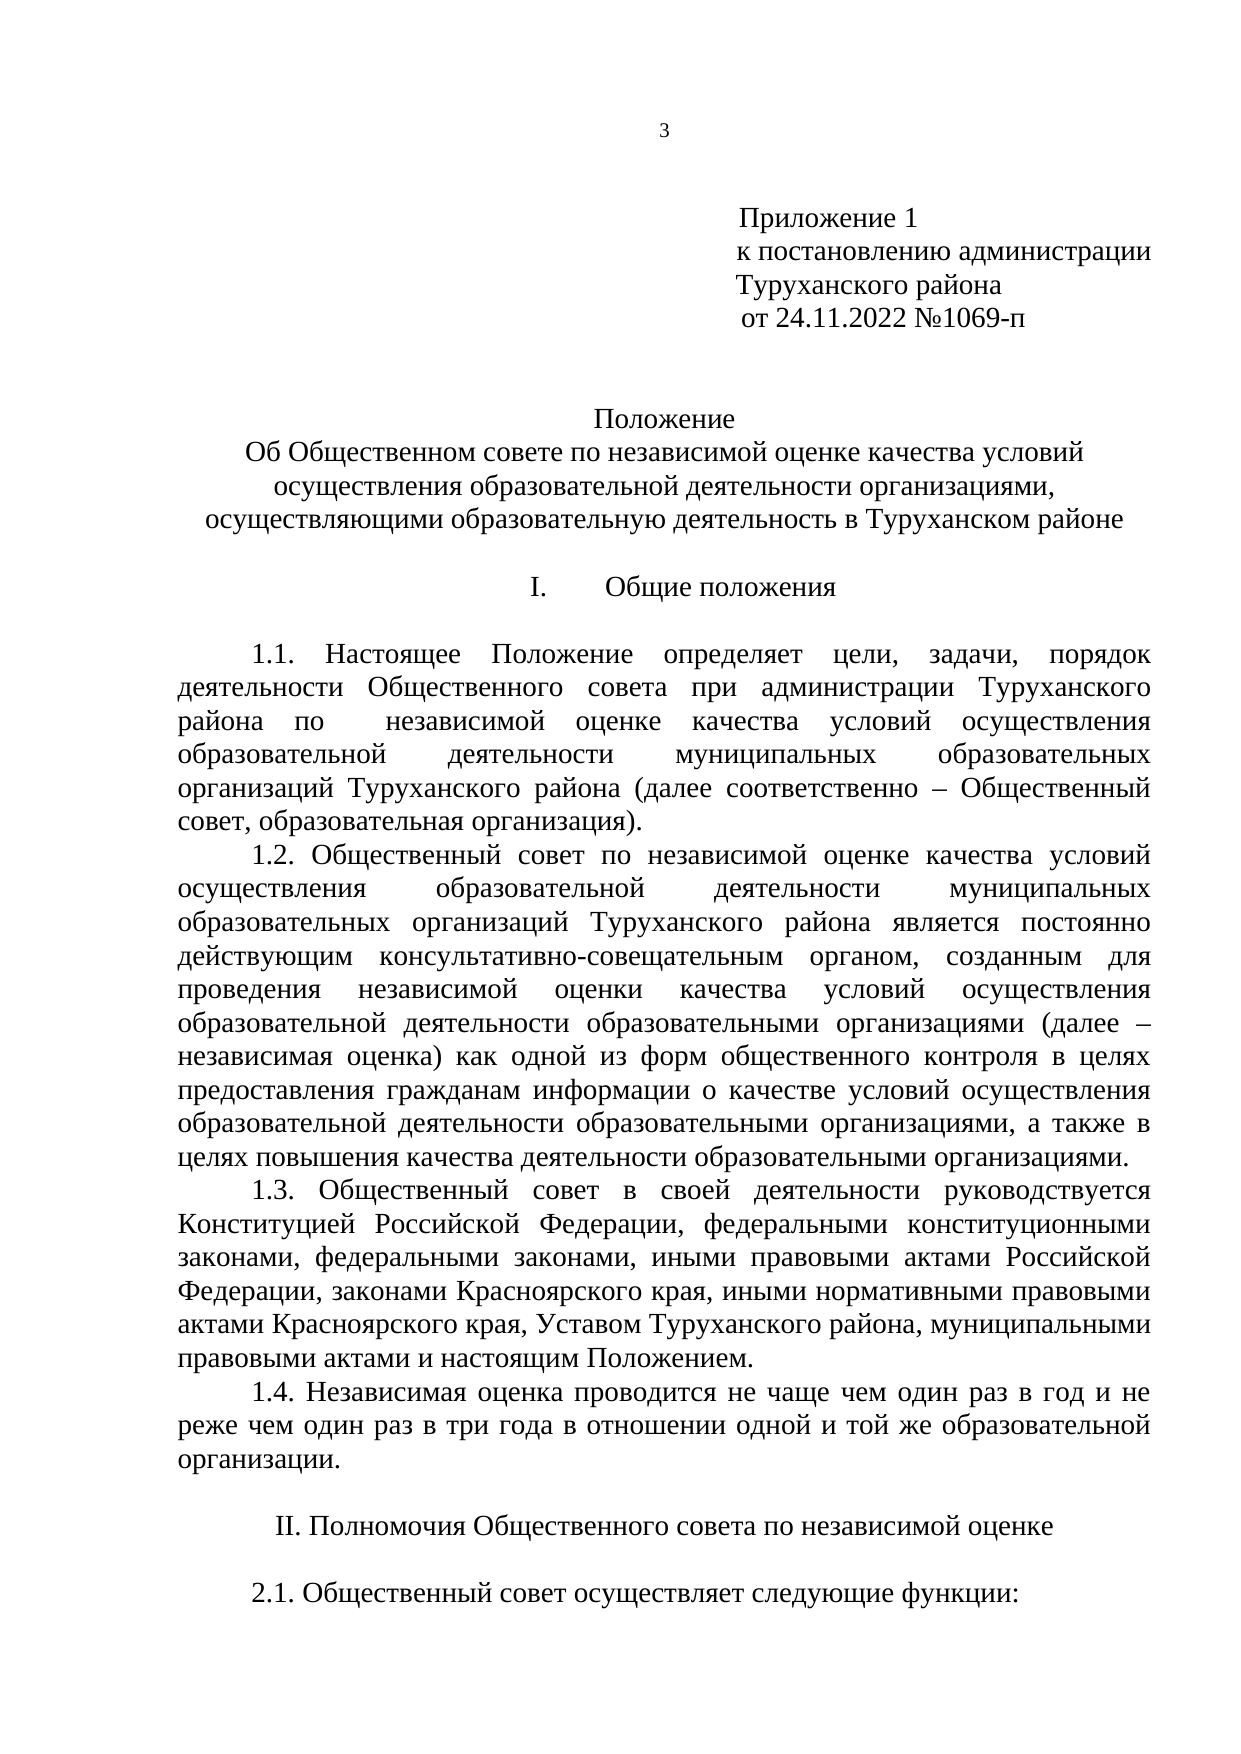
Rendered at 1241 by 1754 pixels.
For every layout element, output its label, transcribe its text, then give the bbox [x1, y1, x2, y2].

text от 24.11.2022 №1069-п [177, 300, 1152, 334]
text Положение [177, 401, 1152, 434]
list Общие положения [215, 569, 1152, 602]
text к постановлению администрации [177, 233, 1152, 267]
text II. Полномочия Общественного совета по независимой оценке [177, 1508, 1152, 1541]
text 1.2. Общественный совет по независимой оценке качества условий осуществления образовательной деятельности муниципальных образовательных организаций Туруханского района является постоянно действующим консультативно-совещательным органом, созданным для проведения независимой оценки качества условий осуществления образовательной деятельности образовательными организациями (далее – независимая оценка) как одной из форм общественного контроля в целях предоставления гражданам информации о качестве условий осуществления образовательной деятельности образовательными организациями, а также в целях повышения качества деятельности образовательными организациями. [177, 837, 1152, 1172]
text 2.1. Общественный совет осуществляет следующие функции: [177, 1575, 1152, 1608]
text Об Общественном совете по независимой оценке качества условий осуществления образовательной деятельности организациями, осуществляющими образовательную деятельность в Туруханском районе [177, 434, 1152, 535]
text 1.1. Настоящее Положение определяет цели, задачи, порядок деятельности Общественного совета при администрации Туруханского района по независимой оценке качества условий осуществления образовательной деятельности муниципальных образовательных организаций Туруханского района (далее соответственно – Общественный совет, образовательная организация). [177, 636, 1152, 837]
text 1.4. Независимая оценка проводится не чаще чем один раз в год и не реже чем один раз в три года в отношении одной и той же образовательной организации. [177, 1374, 1152, 1474]
text Приложение 1 [177, 200, 1152, 233]
text 1.3. Общественный совет в своей деятельности руководствуется Конституцией Российской Федерации, федеральными конституционными законами, федеральными законами, иными правовыми актами Российской Федерации, законами Красноярского края, иными нормативными правовыми актами Красноярского края, Уставом Туруханского района, муниципальными правовыми актами и настоящим Положением. [177, 1172, 1152, 1374]
text Туруханского района [177, 267, 1152, 300]
